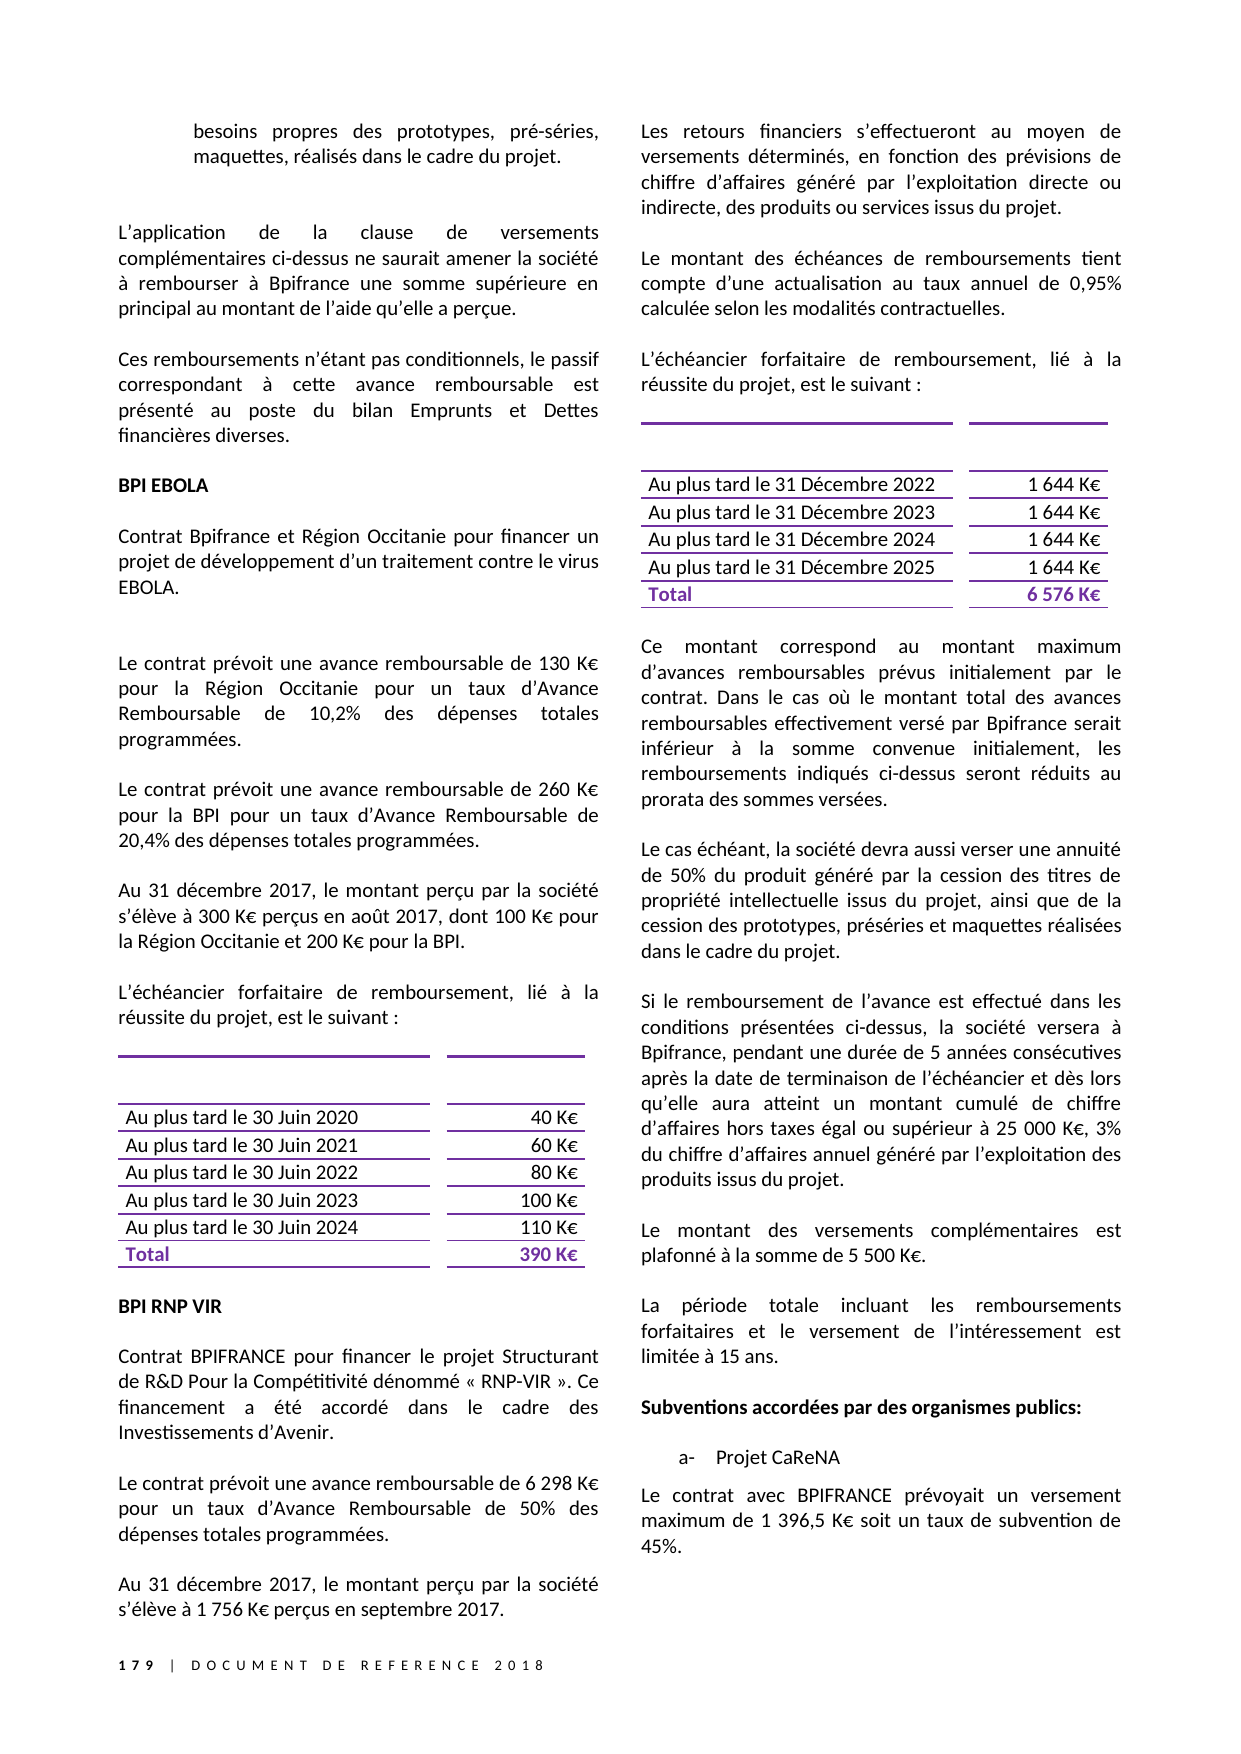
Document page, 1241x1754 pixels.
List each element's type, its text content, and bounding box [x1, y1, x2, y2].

text BPI RNP VIR [118, 1293, 599, 1318]
text Au 31 décembre 2017, le montant perçu par la société s’élève à 1 756 K€ perçus en septembre 2017. [118, 1571, 599, 1622]
text Le contrat prévoit une avance remboursable de 260 K€ pour la BPI pour un taux d’Avance Remboursable de 20,4% des dépenses totales programmées. [118, 776, 599, 853]
text Contrat Bpifrance et Région Occitanie pour financer un projet de développement d’un traitement contre le virus EBOLA. [118, 523, 599, 599]
text Ce montant correspond au montant maximum d’avances remboursables prévus initialement par le contrat. Dans le cas où le montant total des avances remboursables effectivement versé par Bpifrance serait inférieur à la somme convenue initialement, les remboursements indiqués ci-dessus seront réduits au prorata des sommes versées. [641, 633, 1122, 811]
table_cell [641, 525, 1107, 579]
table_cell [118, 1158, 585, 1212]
text L’échéancier forfaitaire de remboursement, lié à la réussite du projet, est le suivant : [641, 346, 1122, 397]
text Le contrat avec BPIFRANCE prévoyait un versement maximum de 1 396,5 K€ soit un taux de subvention de 45%. [641, 1482, 1122, 1558]
text Le cas échéant, la société devra aussi verser une annuité de 50% du produit généré par la cession des titres de propriété intellectuelle issus du projet, ainsi que de la cession des prototypes, préséries et maquettes réalisées dans le cadre du projet. [641, 836, 1122, 963]
text Subventions accordées par des organismes publics: [641, 1394, 1122, 1419]
text L’application de la clause de versements complémentaires ci-dessus ne saurait amener la société à rembourser à Bpifrance une somme supérieure en principal au montant de l’aide qu’elle a perçue. [118, 219, 599, 321]
text BPI EBOLA [118, 473, 599, 498]
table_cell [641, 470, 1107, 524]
text L’échéancier forfaitaire de remboursement, lié à la réussite du projet, est le suivant : [118, 979, 599, 1030]
text Le contrat prévoit une avance remboursable de 6 298 K€ pour un taux d’Avance Remboursable de 50% des dépenses totales programmées. [118, 1470, 599, 1546]
text Contrat BPIFRANCE pour financer le projet Structurant de R&D Pour la Compétitivité dénommé « RNP-VIR ». Ce financement a été accordé dans le cadre des Investissements d’Avenir. [118, 1343, 599, 1445]
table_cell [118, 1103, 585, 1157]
text Le montant des échéances de remboursements tient compte d’une actualisation au taux annuel de 0,95% calculée selon les modalités contractuelles. [641, 245, 1122, 321]
text La période totale incluant les remboursements forfaitaires et le versement de l’intéressement est limitée à 15 ans. [641, 1293, 1122, 1369]
text Ces remboursements n’étant pas conditionnels, le passif correspondant à cette avance remboursable est présenté au poste du bilan Emprunts et Dettes financières diverses. [118, 346, 599, 448]
text Le montant des versements complémentaires est plafonné à la somme de 5 500 K€. [641, 1217, 1122, 1268]
text Si le remboursement de l’avance est effectué dans les conditions présentées ci-dessus, la société versera à Bpifrance, pendant une durée de 5 années consécutives après la date de terminaison de l’échéancier et dès lors qu’elle aura atteint un montant cumulé de chiffre d’affaires hors taxes égal ou supérieur à 25 000 K€, 3% du chiffre d’affaires annuel généré par l’exploitation des produits issus du projet. [641, 988, 1122, 1192]
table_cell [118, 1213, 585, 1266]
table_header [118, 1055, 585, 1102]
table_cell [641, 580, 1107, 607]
text Les retours financiers s’effectueront au moyen de versements déterminés, en fonction des prévisions de chiffre d’affaires généré par l’exploitation directe ou indirecte, des produits ou services issus du projet. [641, 118, 1122, 220]
text Le contrat prévoit une avance remboursable de 130 K€ pour la Région Occitanie pour un taux d’Avance Remboursable de 10,2% des dépenses totales programmées. [118, 650, 599, 751]
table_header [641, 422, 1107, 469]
list Projet CaReNA [678, 1444, 1122, 1470]
text Au 31 décembre 2017, le montant perçu par la société s’élève à 300 K€ perçus en août 2017, dont 100 K€ pour la Région Occitanie et 200 K€ pour la BPI. [118, 878, 599, 954]
